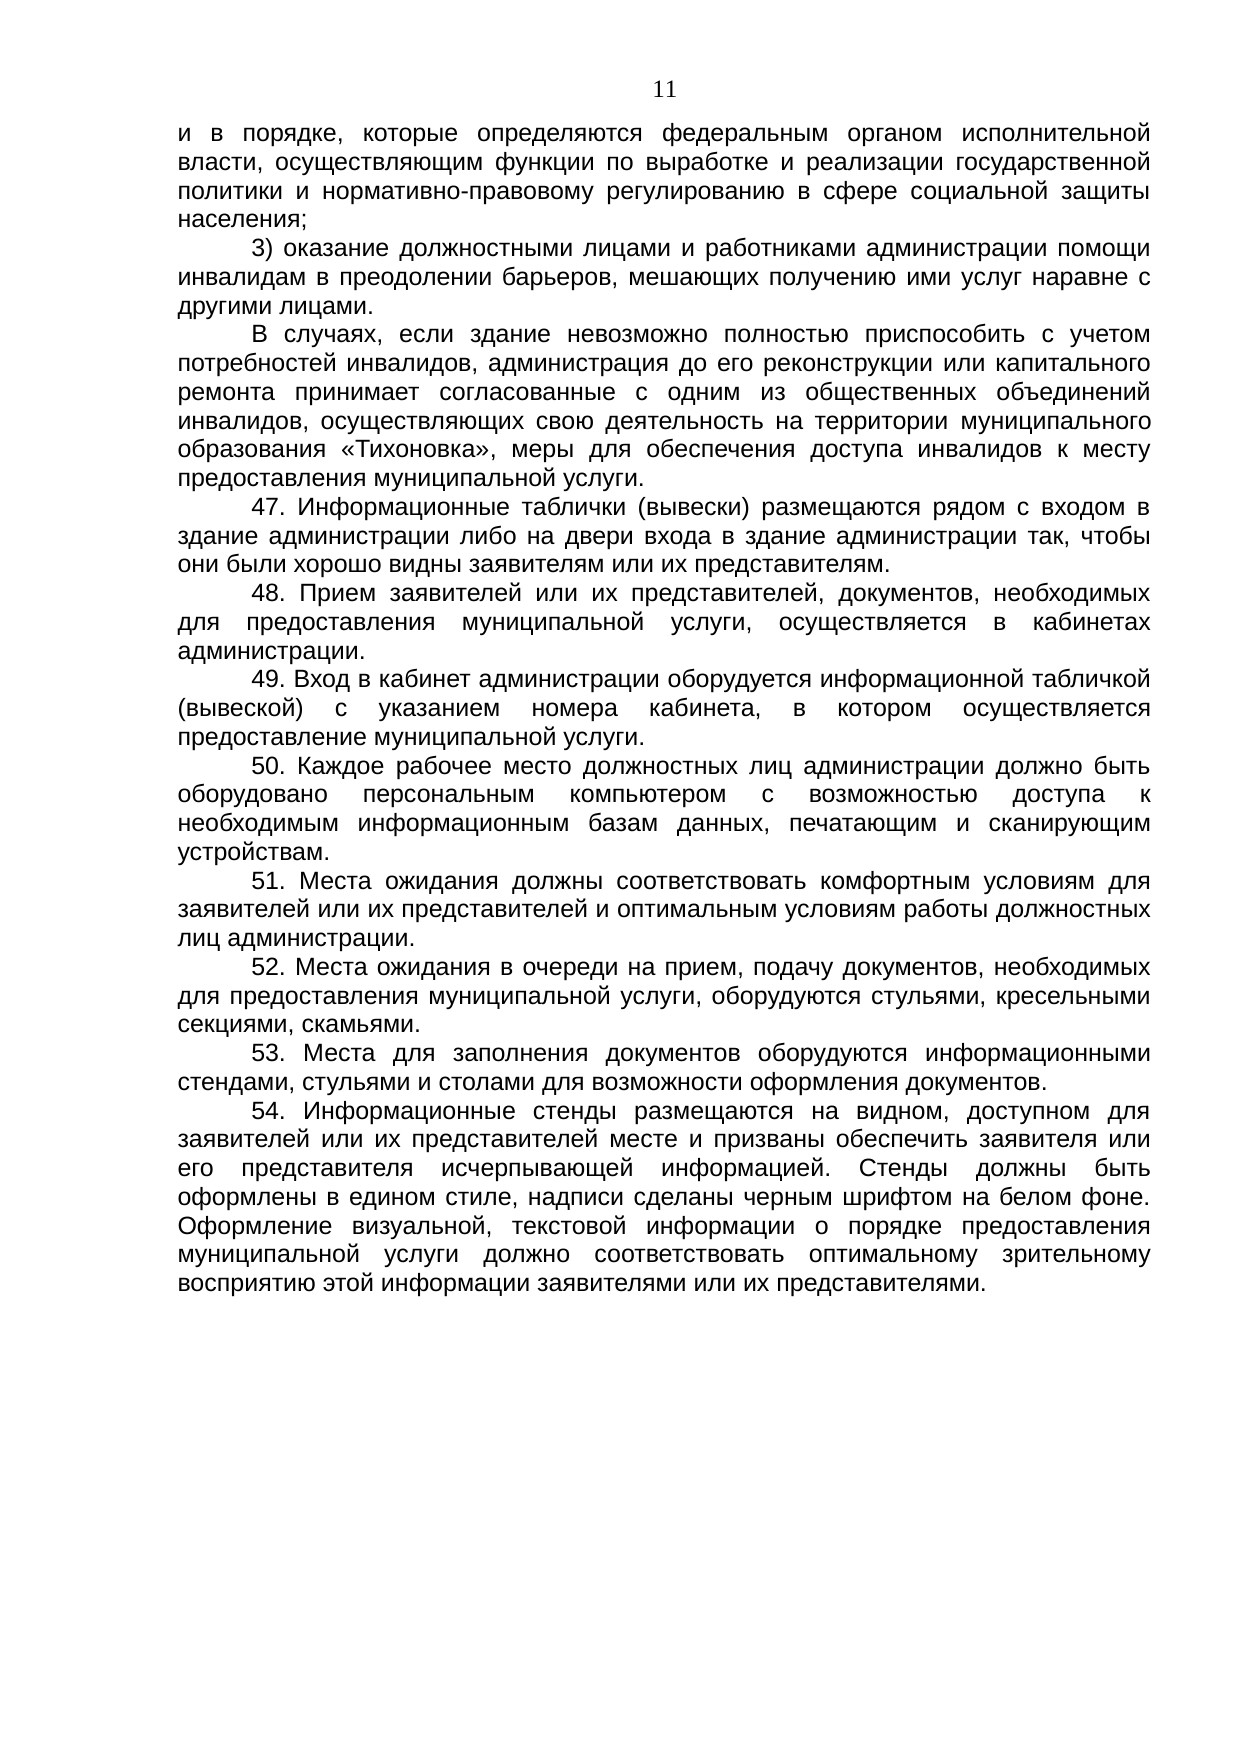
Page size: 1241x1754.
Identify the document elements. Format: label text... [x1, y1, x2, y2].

text 50. Каждое рабочее место должностных лиц администрации должно быть оборудовано персональным компьютером с возможностью доступа к необходимым информационным базам данных, печатающим и сканирующим устройствам. [177, 751, 1152, 866]
text 48. Прием заявителей или их представителей, документов, необходимых для предоставления муниципальной услуги, осуществляется в кабинетах администрации. [177, 578, 1152, 664]
text 51. Места ожидания должны соответствовать комфортным условиям для заявителей или их представителей и оптимальным условиям работы должностных лиц администрации. [177, 866, 1152, 952]
text В случаях, если здание невозможно полностью приспособить с учетом потребностей инвалидов, администрация до его реконструкции или капитального ремонта принимает согласованные с одним из общественных объединений инвалидов, осуществляющих свою деятельность на территории муниципального образования «Тихоновка», меры для обеспечения доступа инвалидов к месту предоставления муниципальной услуги. [177, 319, 1152, 492]
text 47. Информационные таблички (вывески) размещаются рядом с входом в здание администрации либо на двери входа в здание администрации так, чтобы они были хорошо видны заявителям или их представителям. [177, 492, 1152, 578]
text 3) оказание должностными лицами и работниками администрации помощи инвалидам в преодолении барьеров, мешающих получению ими услуг наравне с другими лицами. [177, 233, 1152, 319]
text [177, 118, 1152, 233]
text 52. Места ожидания в очереди на прием, подачу документов, необходимых для предоставления муниципальной услуги, оборудуются стульями, кресельными секциями, скамьями. [177, 952, 1152, 1038]
text 49. Вход в кабинет администрации оборудуется информационной табличкой (вывеской) с указанием номера кабинета, в котором осуществляется предоставление муниципальной услуги. [177, 664, 1152, 751]
text 53. Места для заполнения документов оборудуются информационными стендами, стульями и столами для возможности оформления документов. [177, 1038, 1152, 1096]
text 54. Информационные стенды размещаются на видном, доступном для заявителей или их представителей месте и призваны обеспечить заявителя или его представителя исчерпывающей информацией. Стенды должны быть оформлены в едином стиле, надписи сделаны черным шрифтом на белом фоне. Оформление визуальной, текстовой информации о порядке предоставления муниципальной услуги должно соответствовать оптимальному зрительному восприятию этой информации заявителями или их представителями. [177, 1096, 1152, 1297]
